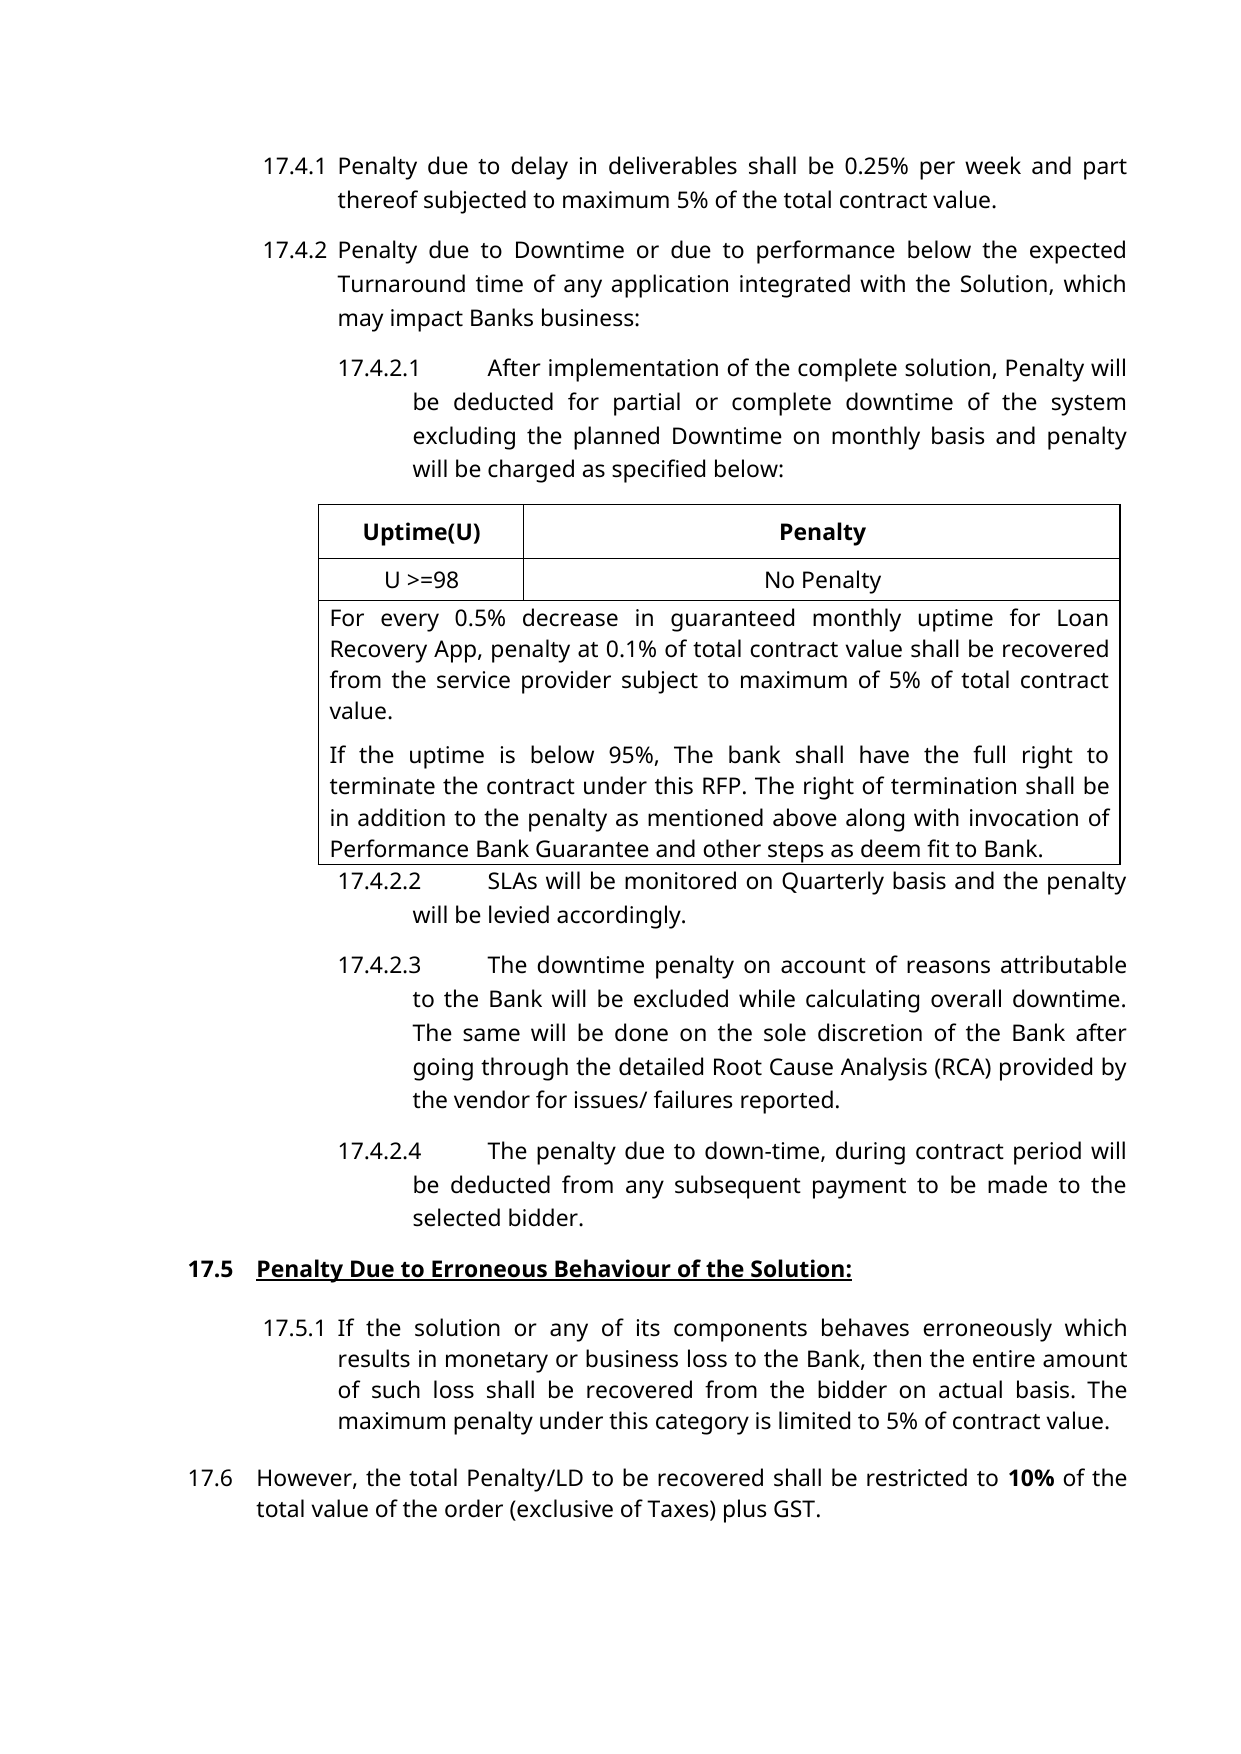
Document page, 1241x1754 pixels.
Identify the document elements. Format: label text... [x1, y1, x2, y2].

list SLAs will be monitored on Quarterly basis and the penalty will be levied accordingly. [337, 865, 1128, 930]
list The downtime penalty on account of reasons attributable to the Bank will be excluded while calculating overall downtime. The same will be done on the sole discretion of the Bank after going through the detailed Root Cause Analysis (RCA) provided by the vendor for issues/ failures reported. [337, 949, 1128, 1116]
table_header Penalty [524, 505, 1119, 557]
list Penalty Due to Erroneous Behaviour of the Solution: [187, 1253, 1128, 1284]
table_cell For every 0.5% decrease in guaranteed monthly uptime for Loan Recovery App, penalty at 0.1% of total contract value shall be recovered from the service provider subject to maximum of 5% of total contract value. If the uptime is below 95%, The bank shall have the full right to terminate the contract under this RFP. The right of termination shall be in addition to the penalty as mentioned above along with invocation of Performance Bank Guarantee and other steps as deem fit to Bank. [319, 601, 1119, 864]
list Penalty due to delay in deliverables shall be 0.25% per week and part thereof subjected to maximum 5% of the total contract value. [262, 150, 1128, 215]
table_header Uptime(U) [319, 505, 523, 557]
list Penalty due to Downtime or due to performance below the expected Turnaround time of any application integrated with the Solution, which may impact Banks business: [262, 234, 1128, 333]
list After implementation of the complete solution, Penalty will be deducted for partial or complete downtime of the system excluding the planned Downtime on monthly basis and penalty will be charged as specified below: [337, 352, 1128, 484]
list The penalty due to down-time, during contract period will be deducted from any subsequent payment to be made to the selected bidder. [337, 1135, 1128, 1233]
list However, the total Penalty/LD to be recovered shall be restricted to 10% of the total value of the order (exclusive of Taxes) plus GST. [187, 1461, 1128, 1524]
list If the solution or any of its components behaves erroneously which results in monetary or business loss to the Bank, then the entire amount of such loss shall be recovered from the bidder on actual basis. The maximum penalty under this category is limited to 5% of contract value. [262, 1311, 1128, 1436]
table_cell No Penalty [524, 559, 1119, 600]
table_cell U >=98 [319, 559, 523, 600]
